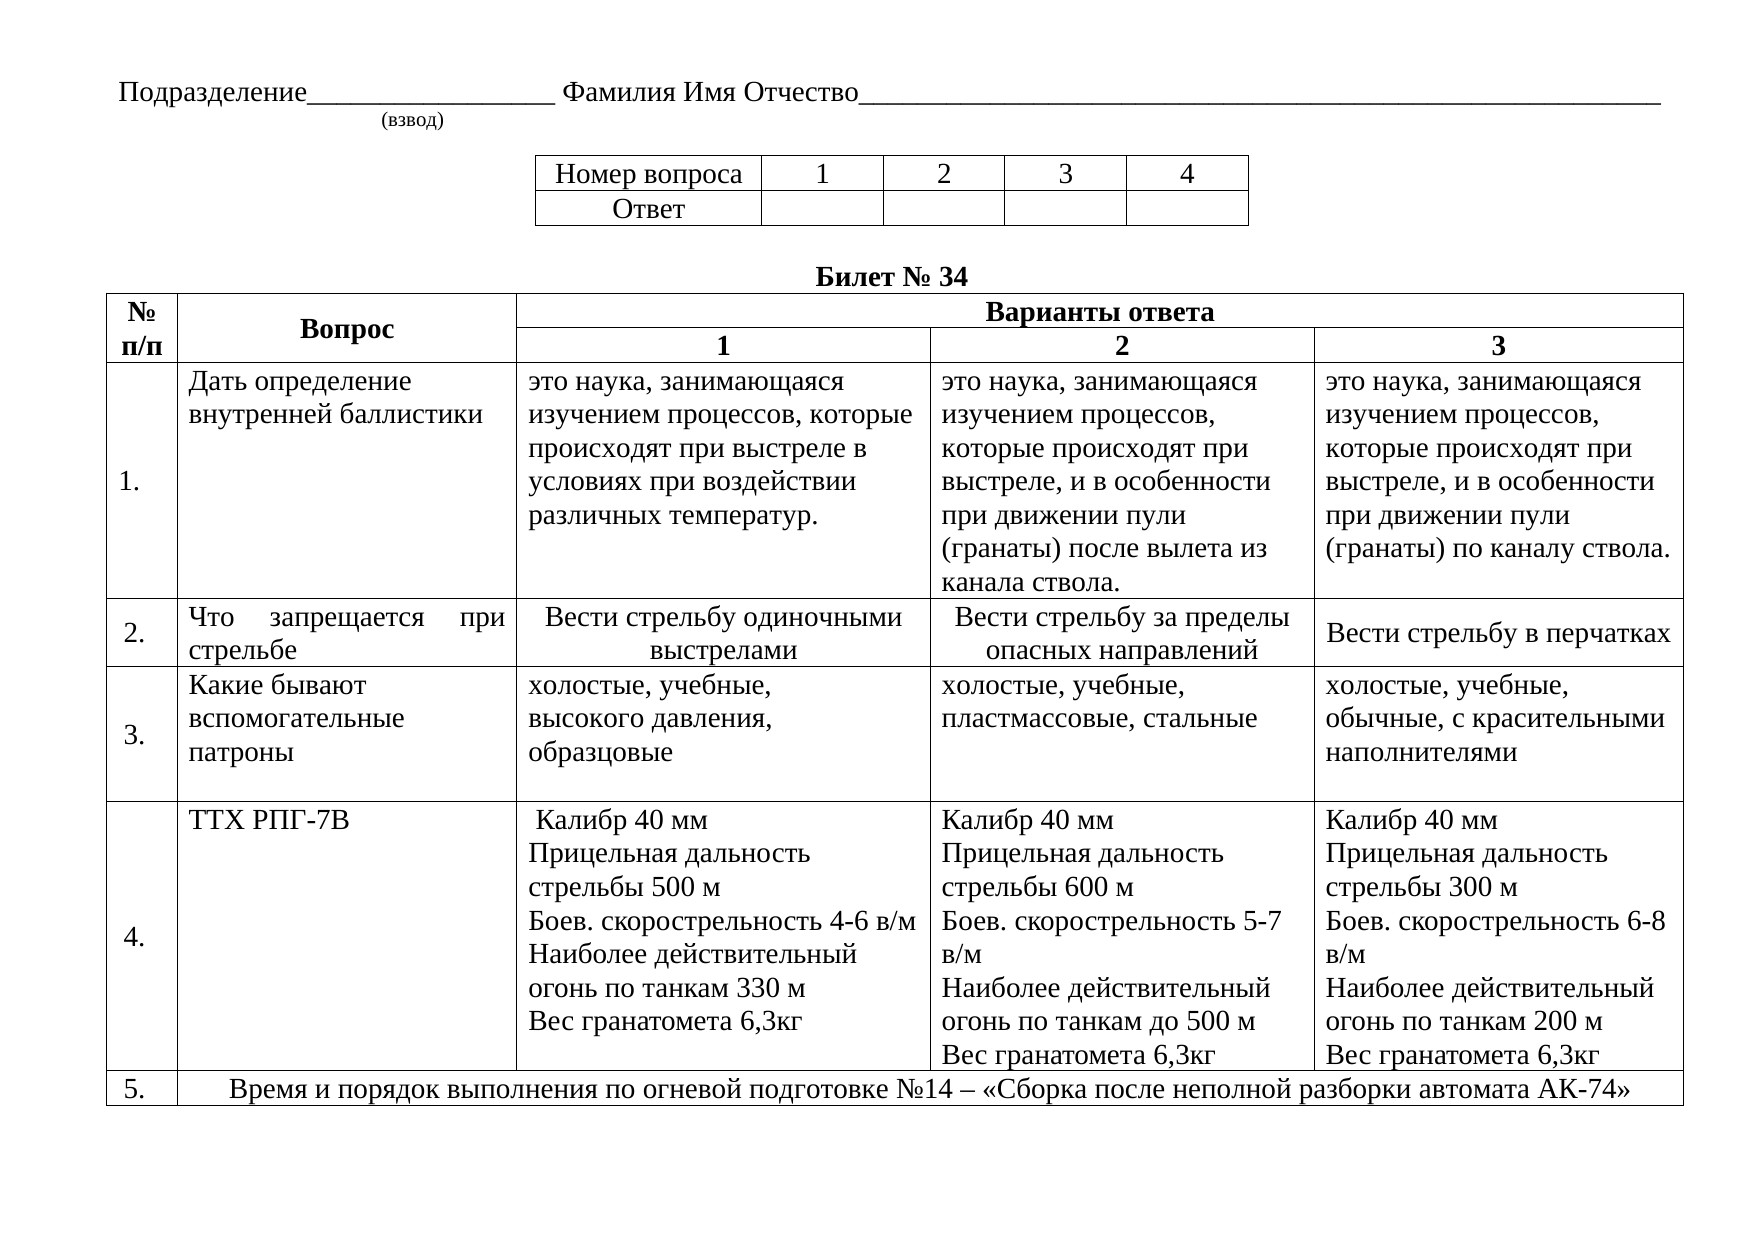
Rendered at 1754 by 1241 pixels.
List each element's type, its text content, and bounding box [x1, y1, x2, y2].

table_cell холостые, учебные, высокого давления, образцовые [517, 667, 930, 801]
table_cell это наука, занимающаяся изучением процессов, которые происходят при выстреле, и в особенности при движении пули (гранаты) после вылета из канала ствола. [931, 363, 1314, 598]
subtitle Билет № 34 [118, 259, 1665, 293]
table_header Номер вопроса [536, 156, 761, 190]
table_cell [107, 1071, 177, 1105]
table_cell Калибр 40 мм Прицельная дальность стрельбы 600 м Боев. скорострельность 5-7 в/м Наиболее действительный огонь по танкам до 500 м Вес гранатомета 6,3кг [931, 802, 1314, 1070]
table_cell 1 [517, 328, 930, 362]
table_cell холостые, учебные, обычные, с красительными наполнителями [1315, 667, 1683, 801]
table_cell [107, 667, 177, 801]
table_header 3 [1005, 156, 1126, 190]
table_cell Дать определение внутренней баллистики [178, 363, 516, 598]
table_cell [762, 191, 883, 224]
table_cell 2 [931, 328, 1314, 362]
table_cell Ответ [536, 191, 761, 224]
table_cell [107, 363, 177, 598]
table_cell [884, 191, 1004, 224]
table_header 2 [884, 156, 1004, 190]
table_cell Калибр 40 мм Прицельная дальность стрельбы 500 м Боев. скорострельность 4-6 в/м Наиболее действительный огонь по танкам 330 м Вес гранатомета 6,3кг [517, 802, 930, 1070]
table_header № п/п [107, 294, 177, 362]
table_cell Вести стрельбу за пределы опасных направлений [931, 599, 1314, 666]
table_cell [107, 599, 177, 666]
table_cell Что запрещается при стрельбе [178, 599, 516, 666]
table_cell Вести стрельбу в перчатках [1315, 599, 1683, 666]
table_cell Калибр 40 мм Прицельная дальность стрельбы 300 м Боев. скорострельность 6-8 в/м Наиболее действительный огонь по танкам 200 м Вес гранатомета 6,3кг [1315, 802, 1683, 1070]
table_cell [107, 802, 177, 1070]
table_cell Вести стрельбу одиночными выстрелами [517, 599, 930, 666]
table_cell холостые, учебные, пластмассовые, стальные [931, 667, 1314, 801]
table_header Вопрос [178, 294, 516, 362]
table_cell Какие бывают вспомогательные патроны [178, 667, 516, 801]
table_cell 3 [1315, 328, 1683, 362]
table_header 1 [762, 156, 883, 190]
table_header Варианты ответа [517, 294, 1683, 327]
table_cell Время и порядок выполнения по огневой подготовке №14 – «Сборка после неполной разборки автомата АК-74» [178, 1071, 1683, 1105]
table_cell это наука, занимающаяся изучением процессов, которые происходят при выстреле, и в особенности при движении пули (гранаты) по каналу ствола. [1315, 363, 1683, 598]
table_header 4 [1127, 156, 1248, 190]
table_cell ТТХ РПГ-7В [178, 802, 516, 1070]
table_cell [1127, 191, 1248, 224]
table_cell это наука, занимающаяся изучением процессов, которые происходят при выстреле в условиях при воздействии различных температур. [517, 363, 930, 598]
table_cell [1005, 191, 1126, 224]
